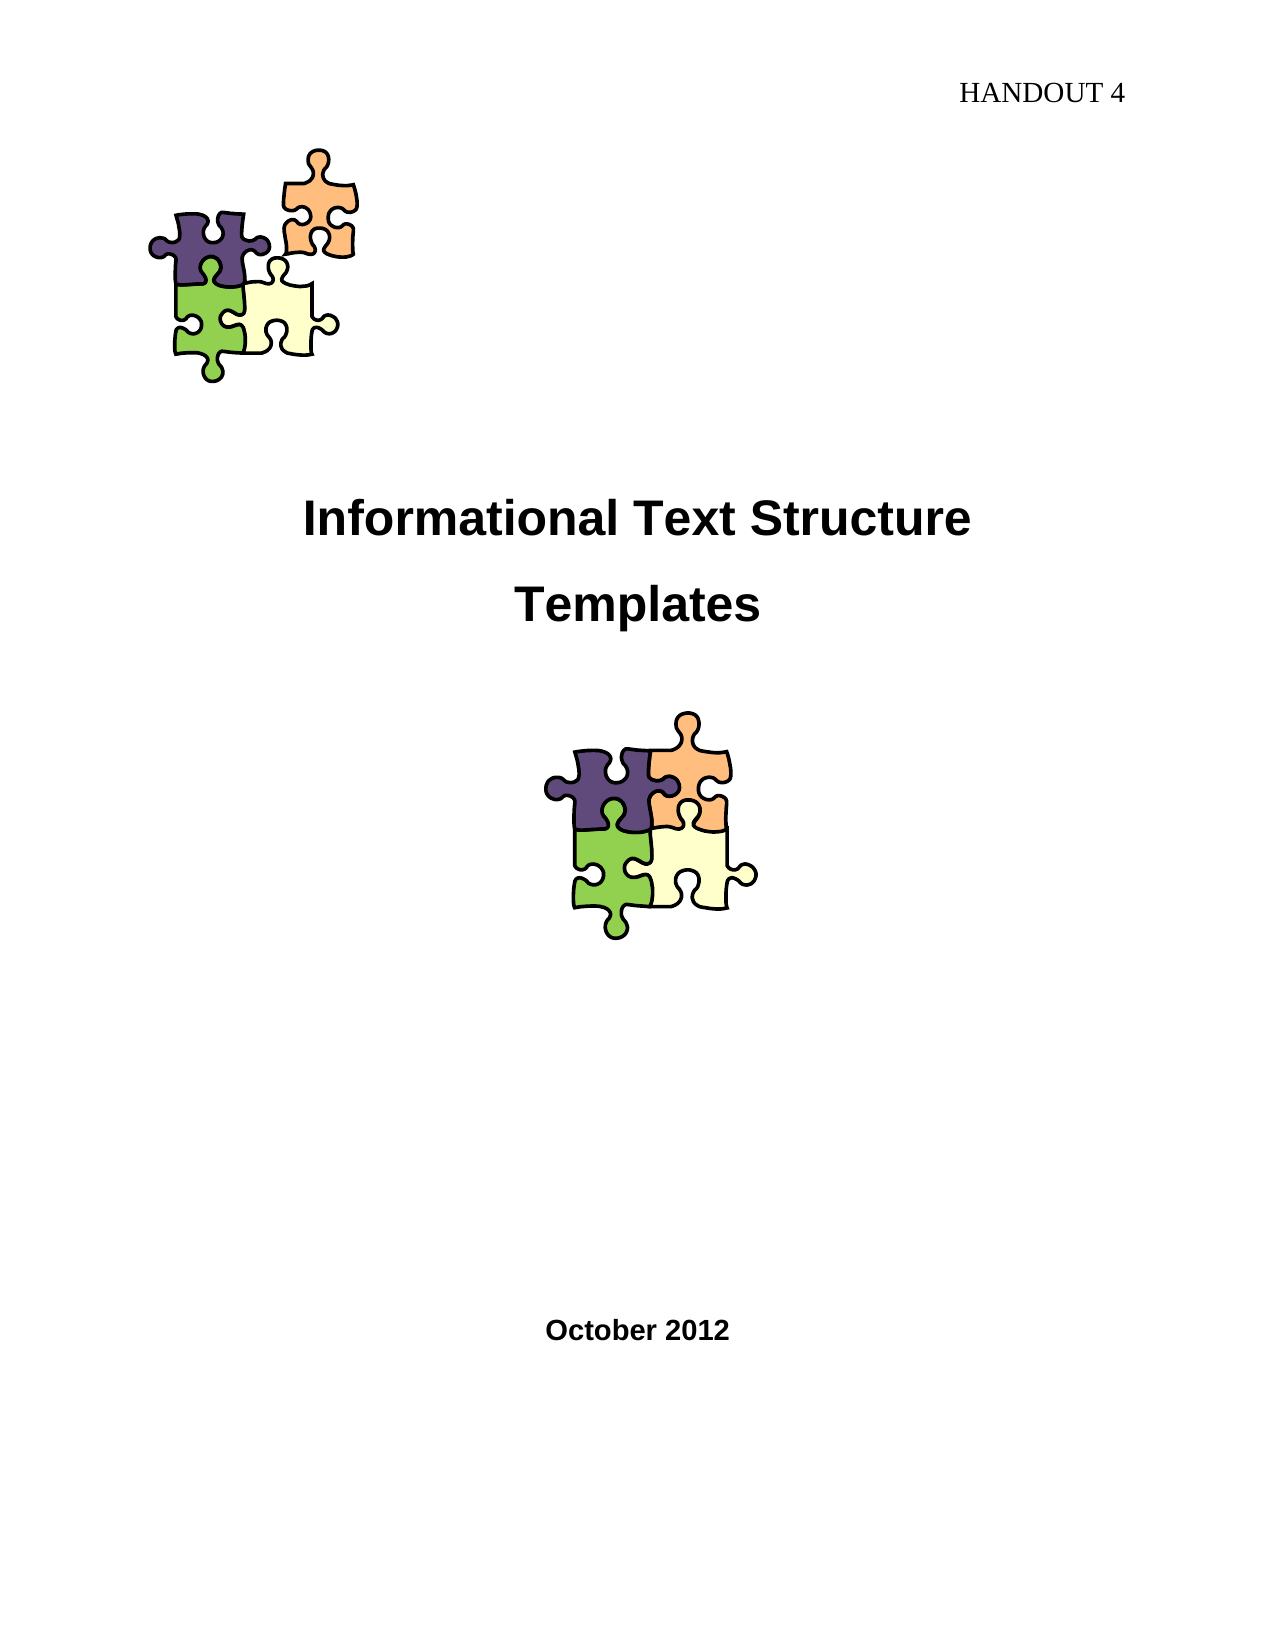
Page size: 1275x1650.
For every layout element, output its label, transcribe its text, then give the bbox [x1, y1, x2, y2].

text Templates [150, 574, 1125, 632]
text October 2012 [150, 1313, 1125, 1347]
text Informational Text Structure [150, 488, 1125, 546]
